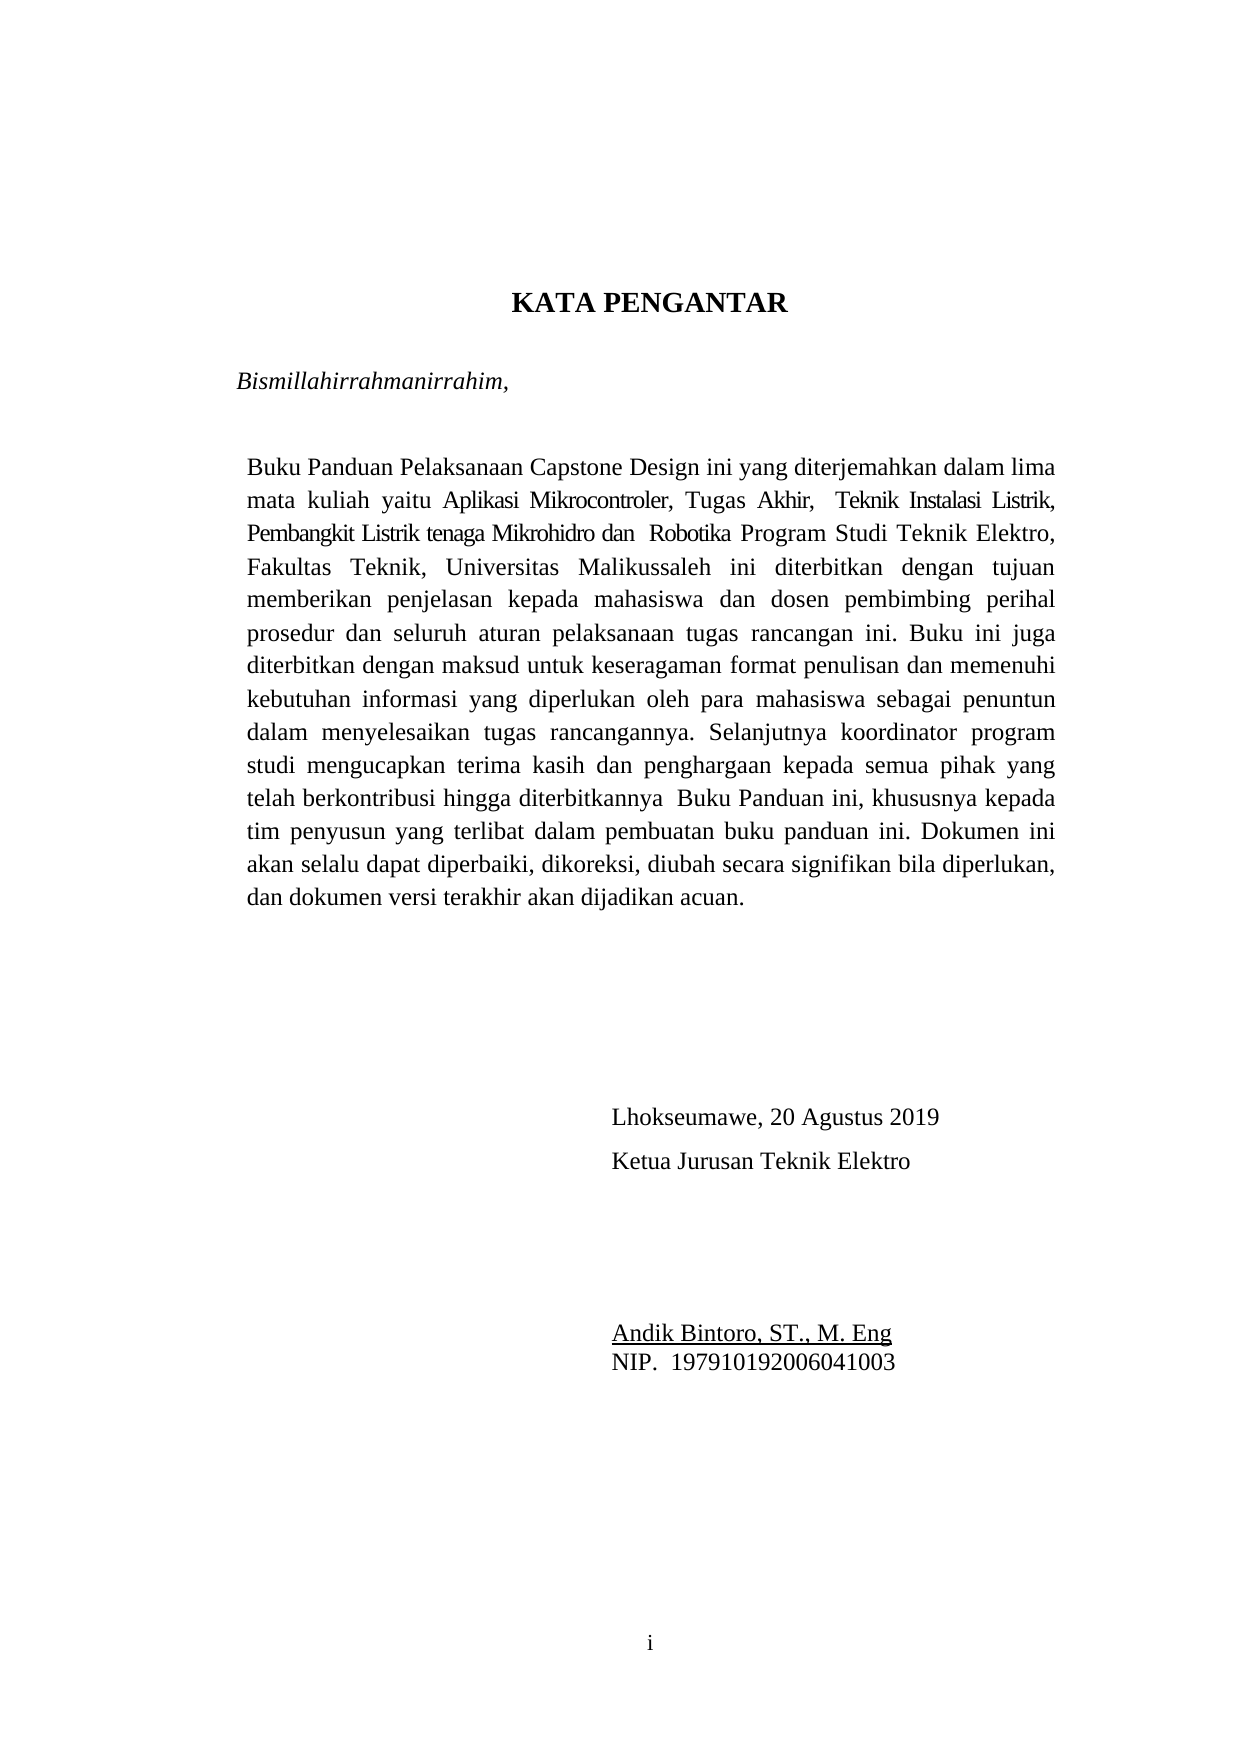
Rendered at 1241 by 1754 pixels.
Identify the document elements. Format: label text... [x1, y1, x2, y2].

text Ketua Jurusan Teknik Elektro [611, 1146, 1032, 1174]
text NIP. 197910192006041003 [611, 1347, 946, 1376]
text Lhokseumawe, 20 Agustus 2019 [611, 1102, 1032, 1131]
text Bismillahirrahmanirrahim, [236, 366, 1134, 395]
text Andik Bintoro, ST., M. Eng [611, 1318, 946, 1347]
text Buku Panduan Pelaksanaan Capstone Design ini yang diterjemahkan dalam lima mata kuliah yaitu Aplikasi Mikrocontroler, Tugas Akhir, Teknik Instalasi Listrik, Pembangkit Listrik tenaga Mikrohidro dan Robotika Program Studi Teknik Elektro, Fakultas Teknik, Universitas Malikussaleh ini diterbitkan dengan tujuan memberikan penjelasan kepada mahasiswa dan dosen pembimbing perihal prosedur dan seluruh aturan pelaksanaan tugas rancangan ini. Buku ini juga diterbitkan dengan maksud untuk keseragaman format penulisan dan memenuhi kebutuhan informasi yang diperlukan oleh para mahasiswa sebagai penuntun dalam menyelesaikan tugas rancangannya. Selanjutnya koordinator program studi mengucapkan terima kasih dan penghargaan kepada semua pihak yang telah berkontribusi hingga diterbitkannya Buku Panduan ini, khususnya kepada tim penyusun yang terlibat dalam pembuatan buku panduan ini. Dokumen ini akan selalu dapat diperbaiki, dikoreksi, diubah secara signifikan bila diperlukan, dan dokumen versi terakhir akan dijadikan acuan. [247, 452, 1056, 911]
subtitle KATA PENGANTAR [385, 285, 914, 318]
